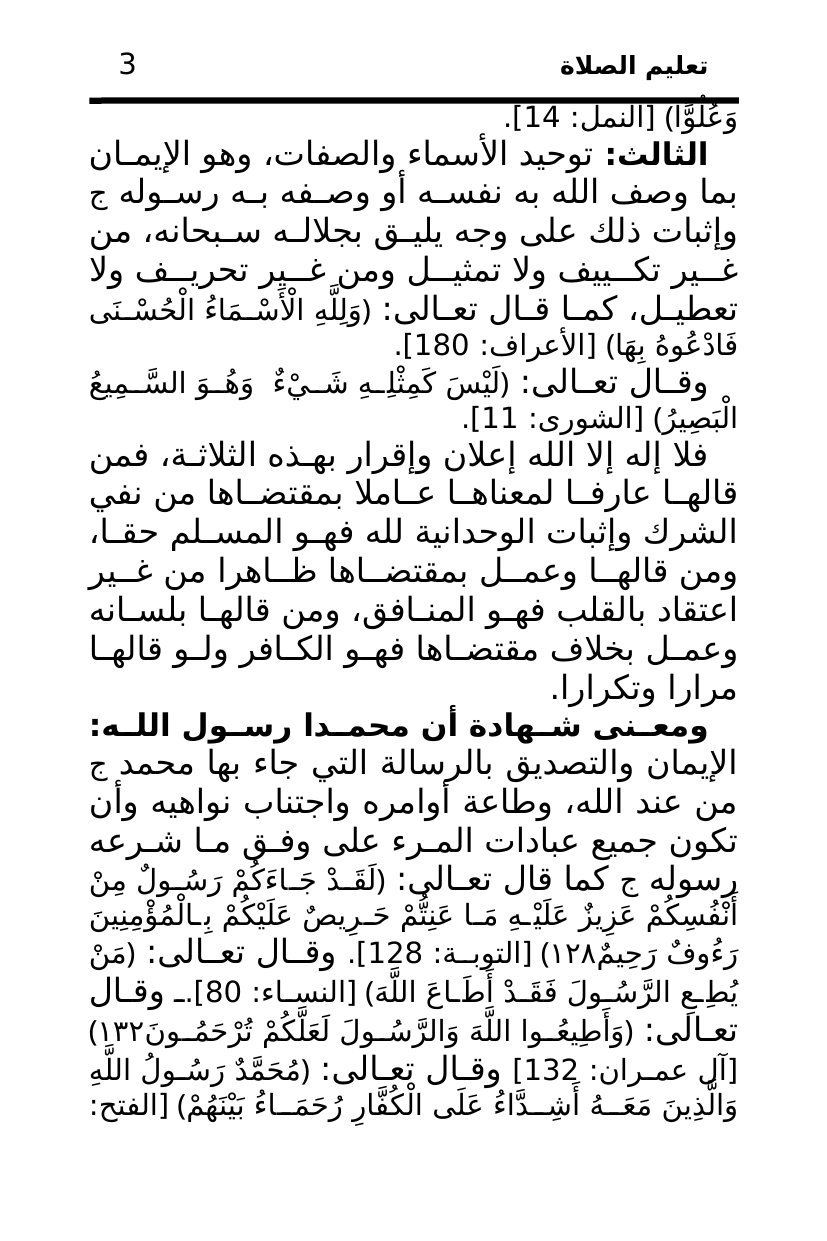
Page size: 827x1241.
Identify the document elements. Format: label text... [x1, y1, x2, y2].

text الثالث: توحيد الأسماء والصفات، وهو الإيمان بما وصف الله به نفسه أو وصفه به رسوله ج وإثبات ذلك على وجه يليق بجلاله سبحانه، من غير تكييف ولا تمثيل ومن غير تحريف ولا تعطيل، كما قال تعالى: ﴿وَلِلَّهِ الْأَسْمَاءُ الْحُسْنَى فَادْعُوهُ بِهَا﴾ [الأعراف: 180]. [89, 134, 738, 362]
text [89, 100, 738, 134]
text فلا إله إلا الله إعلان وإقرار بهذه الثلاثة، فمن قالها عارفا لمعناها عاملا بمقتضاها من نفي الشرك وإثبات الوحدانية لله فهو المسلم حقا، ومن قالها وعمل بمقتضاها ظاهرا من غير اعتقاد بالقلب فهو المنافق، ومن قالها بلسانه وعمل بخلاف مقتضاها فهو الكافر ولو قالها مرارا وتكرارا. [89, 435, 738, 707]
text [89, 707, 738, 1122]
text وقال تعالى: ﴿لَيْسَ كَمِثْلِهِ شَيْءٌ وَهُوَ السَّمِيعُ الْبَصِيرُ﴾ [الشورى: 11]. [89, 362, 738, 435]
